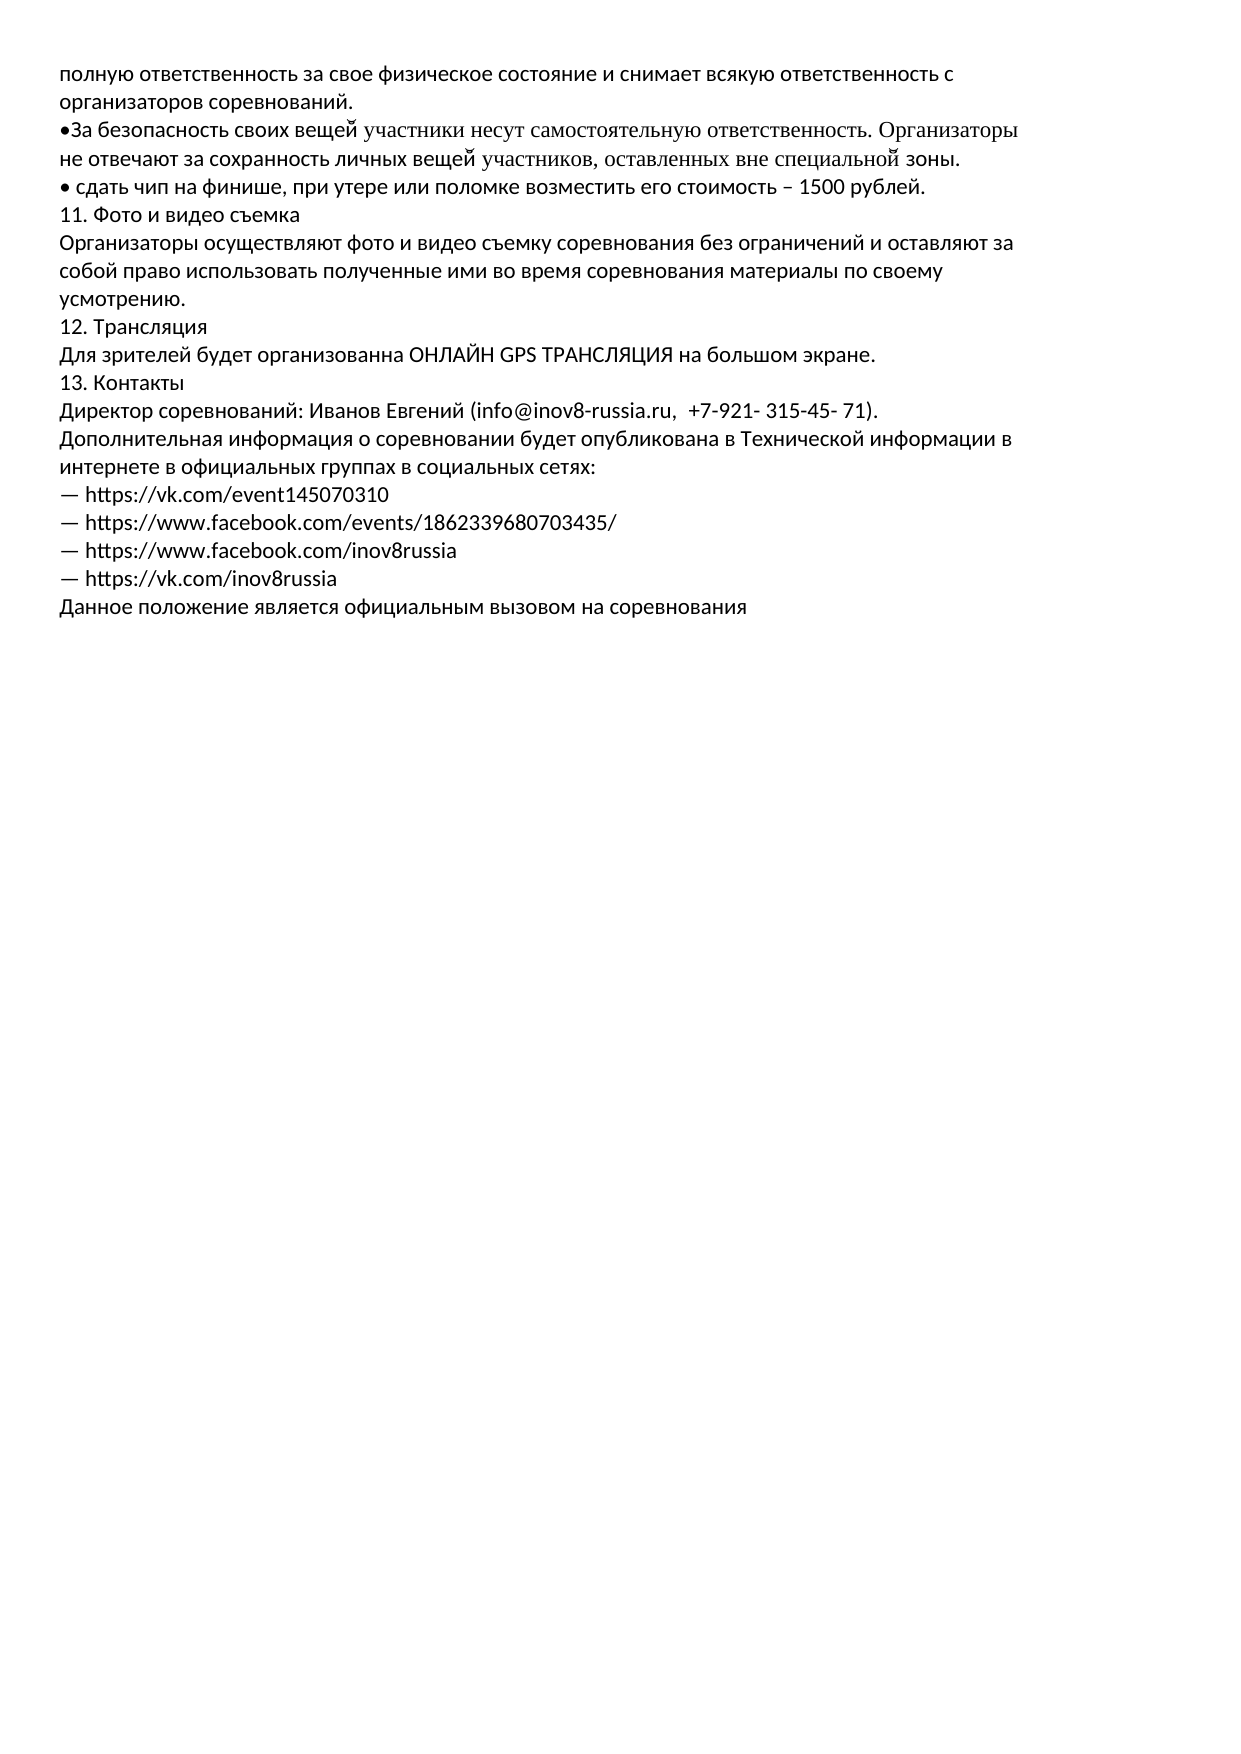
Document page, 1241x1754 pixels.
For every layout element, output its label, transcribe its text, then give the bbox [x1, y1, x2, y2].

text — https://vk.com/inov8russia [59, 564, 1211, 592]
text Дополнительная информация о соревновании будет опубликована в Технической информации в [59, 424, 1211, 452]
text — https://vk.com/event145070310 [59, 480, 1211, 508]
text 13. Контакты [59, 368, 1211, 396]
text Организаторы осуществляют фото и видео съемку соревнования без ограничений и оставляют за [59, 228, 1211, 256]
text полную ответственность за свое физическое состояние и снимает всякую ответственность с [59, 59, 1211, 87]
text 12. Трансляция [59, 312, 1211, 340]
text Данное положение является официальным вызовом на соревнования [59, 592, 1211, 620]
text • сдать чип на финише, при утере или поломке возместить его стоимость – 1500 рублей. [59, 172, 1211, 200]
text 11. Фото и видео съемка [59, 200, 1211, 228]
text усмотрению. [59, 284, 1211, 312]
text организаторов соревнований. [59, 87, 1211, 115]
text •За безопасность своих вещей̆ участники несут самостоятельную ответственность. Организаторы [59, 115, 1211, 144]
text Для зрителей будет организованна ОНЛАЙН GPS ТРАНСЛЯЦИЯ на большом экране. [59, 340, 1211, 368]
text Директор соревнований: Иванов Евгений (info@inov8-russia.ru, +7-921- 315-45- 71). [59, 396, 1211, 424]
text — https://www.facebook.com/events/1862339680703435/ [59, 508, 1211, 536]
text интернете в официальных группах в социальных сетях: [59, 452, 1211, 480]
text — https://www.facebook.com/inov8russia [59, 536, 1211, 564]
text собой право использовать полученные ими во время соревнования материалы по своему [59, 256, 1211, 284]
text не отвечают за сохранность личных вещей̆ участников, оставленных вне специальной̆ зоны. [59, 144, 1211, 172]
